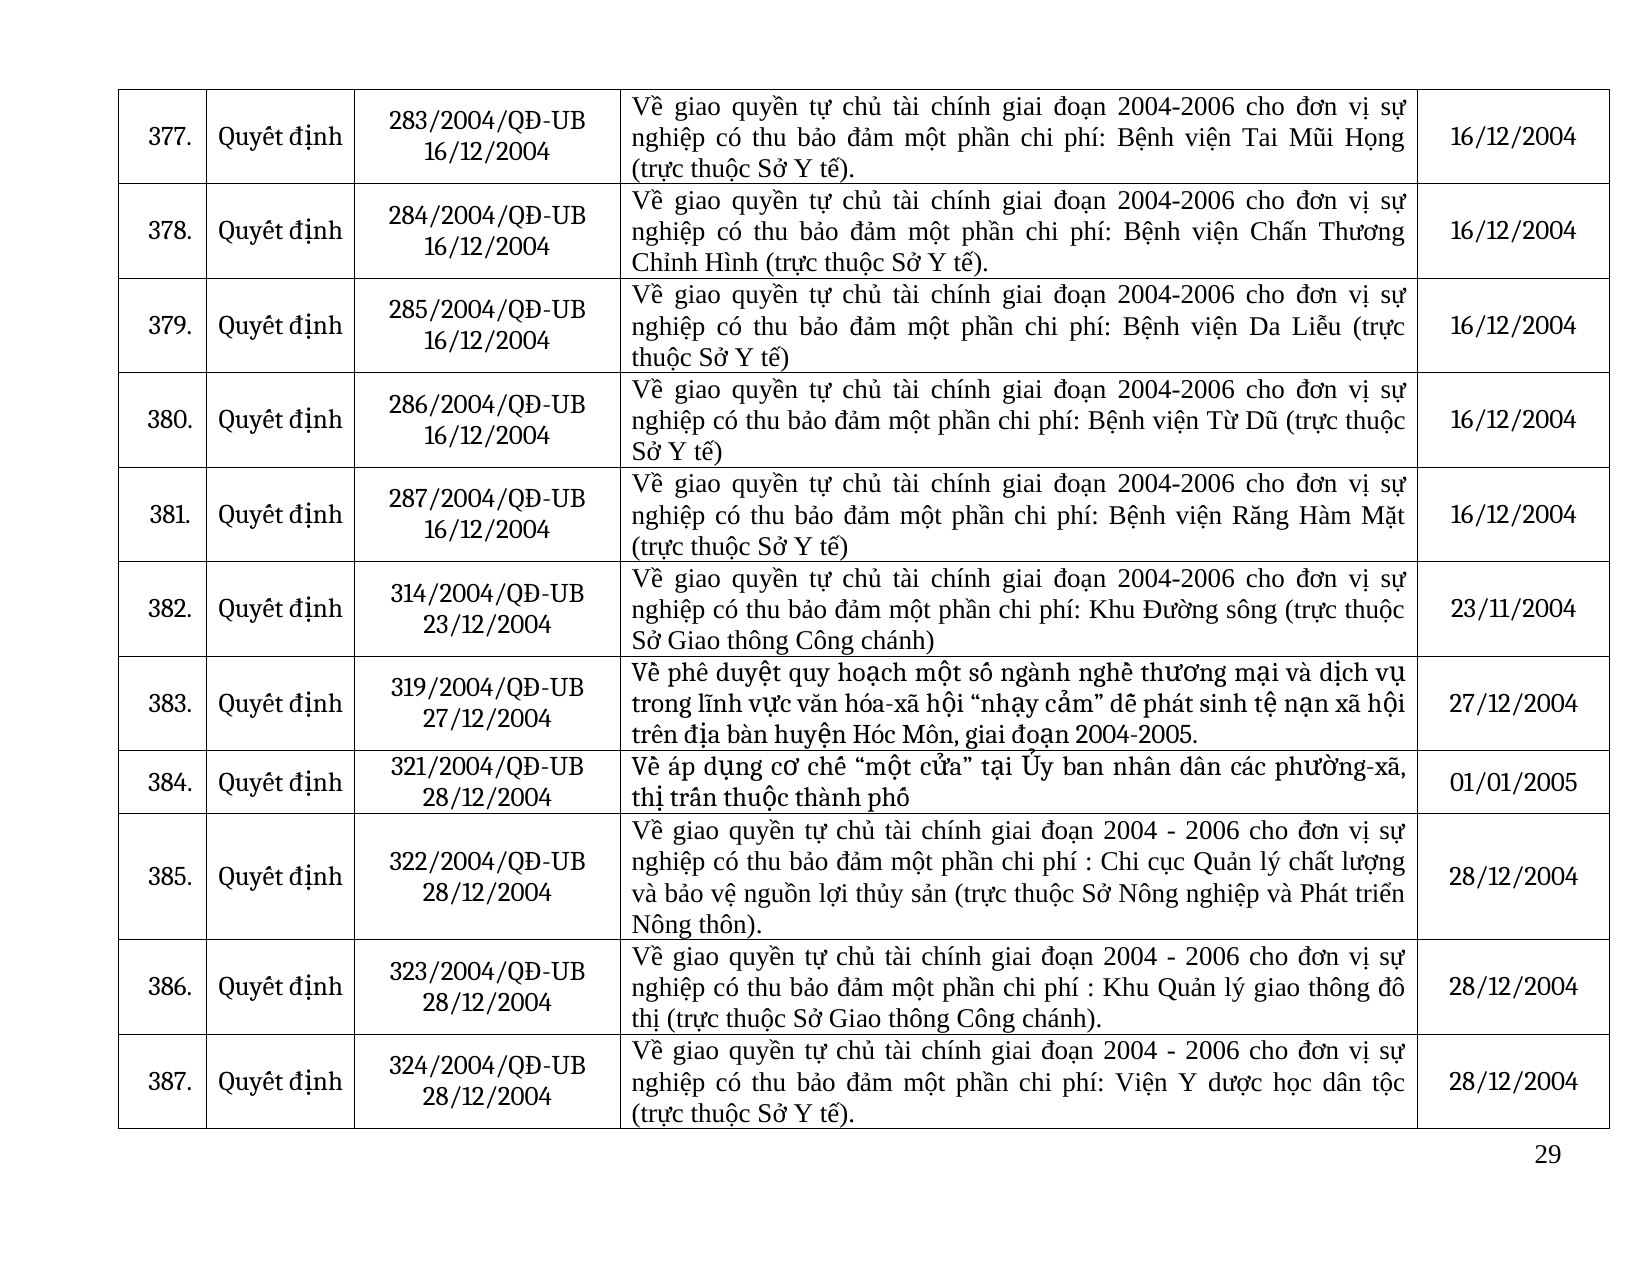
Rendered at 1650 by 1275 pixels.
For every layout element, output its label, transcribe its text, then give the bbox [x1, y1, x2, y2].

table_cell 321/2004/QĐ-UB 28/12/2004 [355, 751, 620, 813]
table_cell Về giao quyền tự chủ tài chính giai đoạn 2004-2006 cho đơn vị sự nghiệp có thu bảo đảm một phần chi phí: Bệnh viện Tai Mũi Họng (trực thuộc Sở Y tế). [621, 90, 1417, 183]
table_cell 16/12/2004 [1418, 468, 1609, 561]
table_cell 283/2004/QĐ-UB 16/12/2004 [355, 90, 620, 183]
table_cell 28/12/2004 [1418, 1035, 1609, 1128]
table_cell Về áp dụng cơ chế “một cửa” tại Ủy ban nhân dân các phường-xã, thị trấn thuộc thành phố [621, 751, 1417, 813]
table_cell Về giao quyền tự chủ tài chính giai đoạn 2004-2006 cho đơn vị sự nghiệp có thu bảo đảm một phần chi phí: Bệnh viện Răng Hàm Mặt (trực thuộc Sở Y tế) [621, 468, 1417, 561]
table_cell 323/2004/QĐ-UB 28/12/2004 [355, 940, 620, 1033]
table_cell 28/12/2004 [1418, 940, 1609, 1033]
table_cell 285/2004/QĐ-UB 16/12/2004 [355, 279, 620, 372]
table_cell 16/12/2004 [1418, 279, 1609, 372]
table_cell 16/12/2004 [1418, 90, 1609, 183]
table_cell 23/11/2004 [1418, 562, 1609, 656]
table_cell 314/2004/QĐ-UB 23/12/2004 [355, 562, 620, 656]
table_cell [119, 814, 206, 939]
table_cell [119, 90, 206, 183]
table_cell Quyết định [207, 468, 354, 561]
table_cell Quyết định [207, 279, 354, 372]
table_cell 28/12/2004 [1418, 814, 1609, 939]
table_cell Quyết định [207, 373, 354, 467]
table_cell Về giao quyền tự chủ tài chính giai đoạn 2004 - 2006 cho đơn vị sự nghiệp có thu bảo đảm một phần chi phí : Chi cục Quản lý chất lượng và bảo vệ nguồn lợi thủy sản (trực thuộc Sở Nông nghiệp và Phát triển Nông thôn). [621, 814, 1417, 939]
table_cell [119, 279, 206, 372]
table_cell Quyết định [207, 1035, 354, 1128]
table_cell Quyết định [207, 90, 354, 183]
table_cell Quyết định [207, 940, 354, 1033]
table_cell Quyết định [207, 814, 354, 939]
table_cell Quyết định [207, 657, 354, 750]
table_cell 319/2004/QĐ-UB 27/12/2004 [355, 657, 620, 750]
table_cell [119, 1035, 206, 1128]
table_cell Quyết định [207, 184, 354, 278]
table_cell [119, 184, 206, 278]
table_cell 16/12/2004 [1418, 184, 1609, 278]
table_cell 01/01/2005 [1418, 751, 1609, 813]
table_cell 322/2004/QĐ-UB 28/12/2004 [355, 814, 620, 939]
table_cell Về giao quyền tự chủ tài chính giai đoạn 2004-2006 cho đơn vị sự nghiệp có thu bảo đảm một phần chi phí: Bệnh viện Từ Dũ (trực thuộc Sở Y tế) [621, 373, 1417, 467]
table_cell [119, 751, 206, 813]
table_cell Về phê duyệt quy hoạch một số ngành nghề thương mại và dịch vụ trong lĩnh vực văn hóa-xã hội “nhạy cảm” dễ phát sinh tệ nạn xã hội trên địa bàn huyện Hóc Môn, giai đoạn 2004-2005. [621, 657, 1417, 750]
table_cell Về giao quyền tự chủ tài chính giai đoạn 2004-2006 cho đơn vị sự nghiệp có thu bảo đảm một phần chi phí: Bệnh viện Chấn Thương Chỉnh Hình (trực thuộc Sở Y tế). [621, 184, 1417, 278]
table_cell Về giao quyền tự chủ tài chính giai đoạn 2004 - 2006 cho đơn vị sự nghiệp có thu bảo đảm một phần chi phí : Khu Quản lý giao thông đô thị (trực thuộc Sở Giao thông Công chánh). [621, 940, 1417, 1033]
table_cell 286/2004/QĐ-UB 16/12/2004 [355, 373, 620, 467]
table_cell Về giao quyền tự chủ tài chính giai đoạn 2004-2006 cho đơn vị sự nghiệp có thu bảo đảm một phần chi phí: Bệnh viện Da Liễu (trực thuộc Sở Y tế) [621, 279, 1417, 372]
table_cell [621, 1035, 1417, 1128]
table_cell 287/2004/QĐ-UB 16/12/2004 [355, 468, 620, 561]
table_cell [119, 562, 206, 656]
table_cell Quyết định [207, 562, 354, 656]
table_cell Quyết định [207, 751, 354, 813]
table_cell [119, 373, 206, 467]
table_cell [119, 940, 206, 1033]
table_cell 284/2004/QĐ-UB 16/12/2004 [355, 184, 620, 278]
table_cell Về giao quyền tự chủ tài chính giai đoạn 2004-2006 cho đơn vị sự nghiệp có thu bảo đảm một phần chi phí: Khu Đường sông (trực thuộc Sở Giao thông Công chánh) [621, 562, 1417, 656]
table_cell 27/12/2004 [1418, 657, 1609, 750]
table_cell [119, 468, 206, 561]
table_cell 16/12/2004 [1418, 373, 1609, 467]
table_cell 324/2004/QĐ-UB 28/12/2004 [355, 1035, 620, 1128]
table_cell [119, 657, 206, 750]
